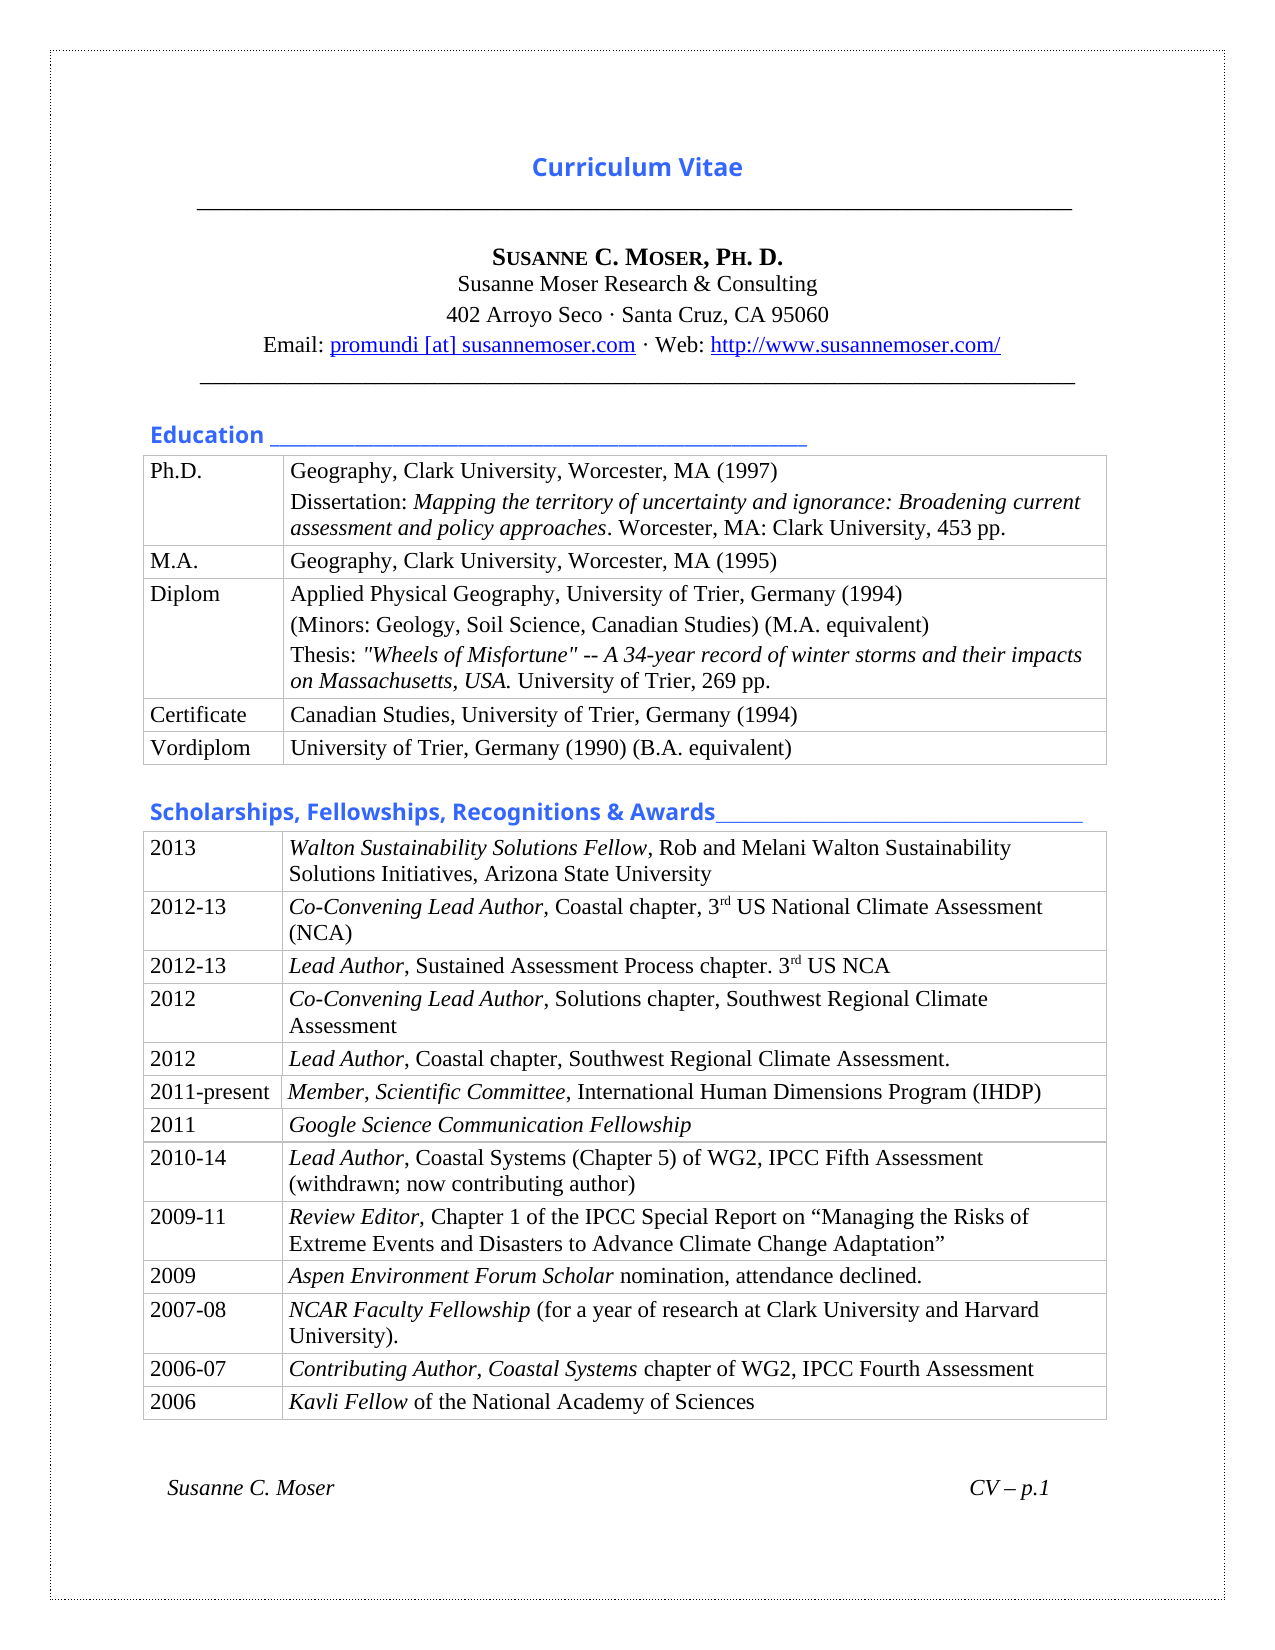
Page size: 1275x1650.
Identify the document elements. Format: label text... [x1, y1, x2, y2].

table_cell Diplom [144, 579, 283, 698]
table_cell 2011 [144, 1109, 282, 1141]
table_cell Applied Physical Geography, University of Trier, Germany (1994) (Minors: Geology, Soil Science, Canadian Studies) (M.A. equivalent) Thesis: "Wheels of Misfortune" -- A 34-year record of winter storms and their impacts on Massachusetts, USA. University of Trier, 269 pp. [284, 579, 1106, 698]
text 402 Arroyo Seco · Santa Cruz, CA 95060 [150, 301, 1125, 327]
table_cell 2006-07 [144, 1354, 282, 1386]
table_cell Lead Author, Coastal Systems (Chapter 5) of WG2, Fifth Assessment (withdrawn; now contributing author) [283, 1143, 1106, 1201]
table_cell 2006 [144, 1387, 282, 1418]
table_cell Kavli Fellow of the National Academy of Sciences [283, 1387, 1106, 1418]
table_cell Co-Convening Lead Author, Coastal chapter, 3rd US National Climate Assessment (NCA) [283, 892, 1106, 950]
table_cell Aspen Environment Forum Scholar nomination, attendance declined. [283, 1261, 1106, 1293]
table_cell University of Trier, Germany (1990) (B.A. equivalent) [284, 732, 1106, 764]
table_cell Member, Scientific Committee, International Human Dimensions Program (IHDP) [282, 1076, 1106, 1108]
table_cell 2012-13 [144, 951, 282, 983]
table_cell Geography, Clark University, Worcester, MA (1995) [284, 546, 1106, 578]
table_header Geography, Clark University, Worcester, MA (1997) Dissertation: Mapping the territory of uncertainty and ignorance: Broadening current assessment and policy approaches. Worcester, MA: Clark University, 453 pp. [284, 456, 1106, 545]
text Susanne Moser Research & Consulting [150, 270, 1125, 297]
table_cell Review Editor, Chapter 1 of the Special Report on “Managing the Risks of Extreme Events and Disasters to Advance Climate Change Adaptation” [283, 1202, 1106, 1260]
table_cell 2007-08 [144, 1294, 282, 1352]
table_cell Contributing Author, Coastal Systems chapter of WG2, Fourth Assessment [283, 1354, 1106, 1386]
table_cell 2011-present [144, 1076, 281, 1108]
table_cell Co-Convening Lead Author, Solutions chapter, Southwest Regional Climate Assessment [283, 984, 1106, 1042]
table_cell Lead Author, Coastal chapter, Southwest Regional Climate Assessment. [283, 1043, 1106, 1075]
text Email: promundi [at] susannemoser.com · Web: http://www.susannemoser.com/ ______________________________________________________________________ [150, 331, 1125, 386]
table_cell 2012-13 [144, 892, 282, 950]
table_cell 2009-11 [144, 1202, 282, 1260]
table_cell 2010-14 [144, 1143, 282, 1201]
table_cell Vordiplom [144, 732, 283, 764]
table_cell 2012 [144, 1043, 282, 1075]
table_cell 2012 [144, 984, 282, 1042]
text Scholarships, Fellowships, Recognitions & Awards________________________________ [150, 796, 1125, 827]
table_header Ph.D. [144, 456, 283, 545]
table_cell Lead Author, Sustained Assessment Process chapter. 3rd US NCA [283, 951, 1106, 983]
table_cell NCAR Faculty Fellowship (for a year of research at Clark University and Harvard University). [283, 1294, 1106, 1352]
table_header 2013 [144, 832, 282, 891]
text Education _________________________________________________________ [150, 391, 1125, 451]
table_cell M.A. [144, 546, 283, 578]
table_cell 2009 [144, 1261, 282, 1293]
table_header Walton Sustainability Solutions Fellow, Rob and Melani Walton Sustainability Solutions Initiatives, Arizona State University [283, 832, 1106, 891]
text Curriculum Vitae [150, 150, 1125, 184]
table_cell Canadian Studies, University of Trier, Germany (1994) [284, 699, 1106, 731]
text Susanne C. Moser, Ph. D. [150, 242, 1125, 270]
text ______________________________________________________________________ [150, 184, 1125, 242]
table_cell Certificate [144, 699, 283, 731]
table_cell Google Science Communication Fellowship [283, 1109, 1106, 1141]
